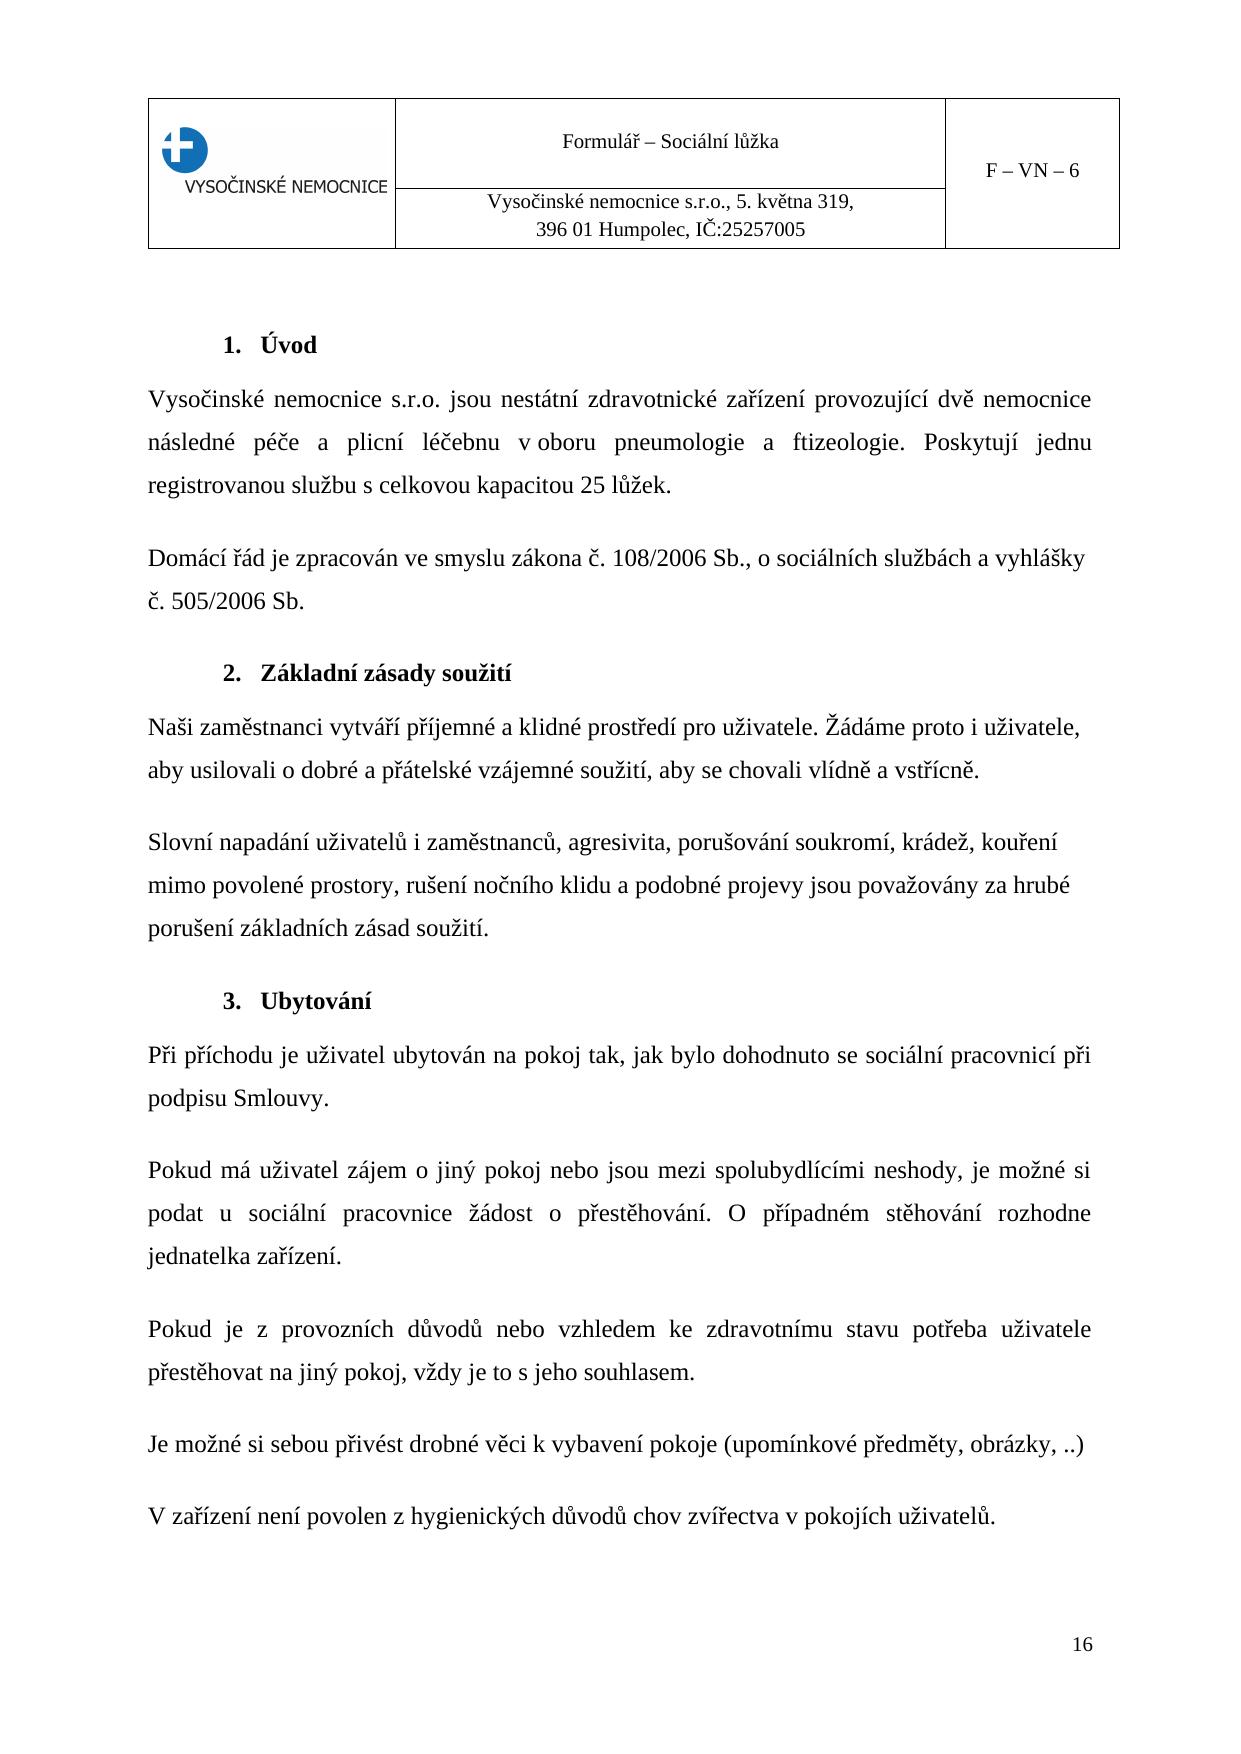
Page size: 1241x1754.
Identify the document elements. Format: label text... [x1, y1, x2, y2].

picture [162, 127, 388, 200]
text Je možné si sebou přivést drobné věci k vybavení pokoje (upomínkové předměty, obrázky, ..) [148, 1429, 1093, 1458]
text Při příchodu je uživatel ubytován na pokoj tak, jak bylo dohodnuto se sociální pracovnicí při podpisu Smlouvy. [148, 1040, 1093, 1112]
list Základní zásady soužití [223, 658, 1093, 687]
text Naši zaměstnanci vytváří příjemné a klidné prostředí pro uživatele. Žádáme proto i uživatele, aby usilovali o dobré a přátelské vzájemné soužití, aby se chovali vlídně a vstřícně. [148, 712, 1093, 784]
text Pokud má uživatel zájem o jiný pokoj nebo jsou mezi spolubydlícími neshody, je možné si podat u sociální pracovnice žádost o přestěhování. O případném stěhování rozhodne jednatelka zařízení. [148, 1155, 1093, 1270]
text Pokud je z provozních důvodů nebo vzhledem ke zdravotnímu stavu potřeba uživatele přestěhovat na jiný pokoj, vždy je to s jeho souhlasem. [148, 1314, 1093, 1386]
text Domácí řád je zpracován ve smyslu zákona č. 108/2006 Sb., o sociálních službách a vyhlášky č. 505/2006 Sb. [148, 543, 1093, 614]
list Ubytování [223, 986, 1093, 1014]
text Vysočinské nemocnice s.r.o. jsou nestátní zdravotnické zařízení provozující dvě nemocnice následné péče a plicní léčebnu v oboru pneumologie a ftizeologie. Poskytují jednu registrovanou službu s celkovou kapacitou 25 lůžek. [148, 384, 1093, 499]
list Úvod [223, 330, 1093, 359]
text Slovní napadání uživatelů i zaměstnanců, agresivita, porušování soukromí, krádež, kouření mimo povolené prostory, rušení nočního klidu a podobné projevy jsou považovány za hrubé porušení základních zásad soužití. [148, 827, 1093, 942]
text V zařízení není povolen z hygienických důvodů chov zvířectva v pokojích uživatelů. [148, 1501, 1093, 1530]
